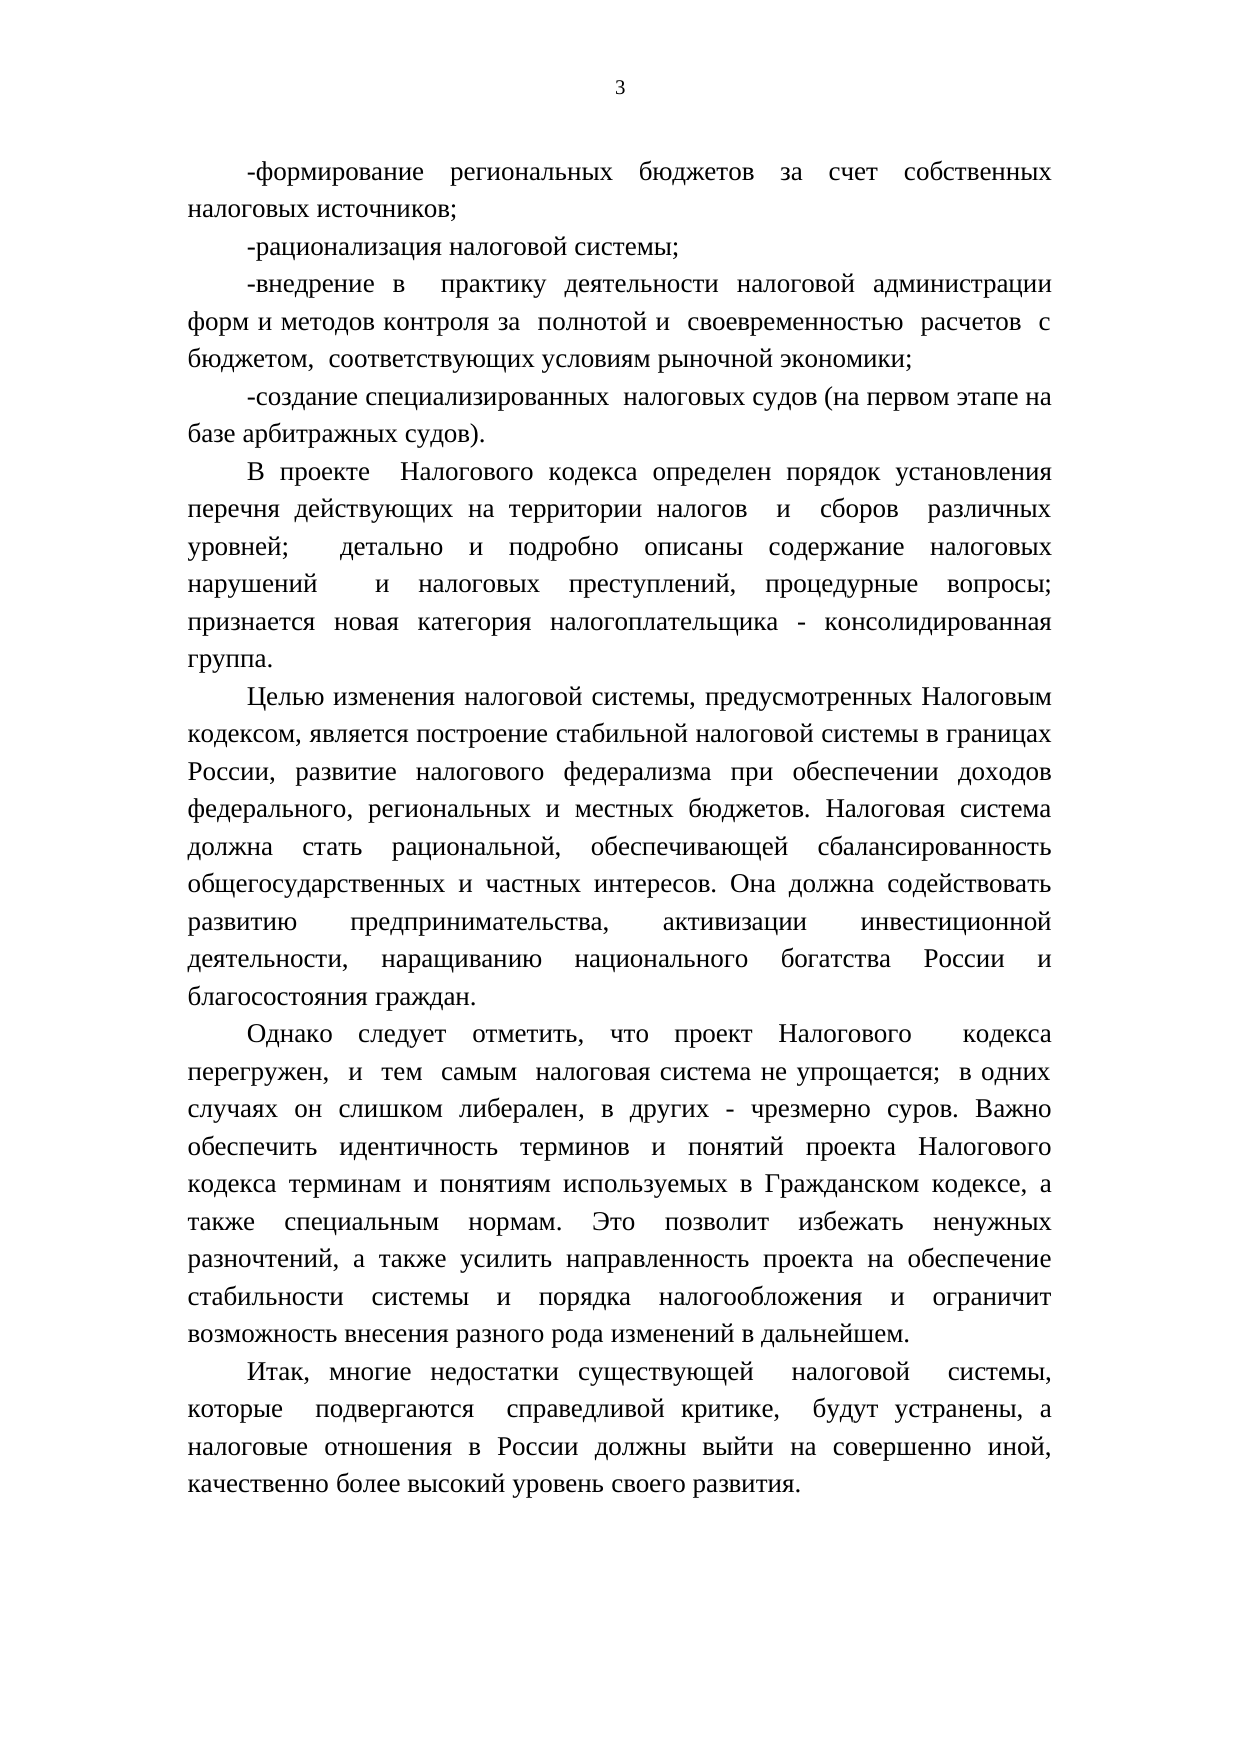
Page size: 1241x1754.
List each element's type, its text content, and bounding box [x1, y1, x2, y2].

text В проекте Налогового кодекса определен порядок установления перечня действующих на территории налогов и сборов различных уровней; детально и подробно описаны содержание налоговых нарушений и налоговых преступлений, процедурные вопросы; признается новая категория налогоплательщика - консолидированная группа. [187, 450, 1053, 675]
text -рационализация налоговой системы; [187, 225, 1053, 262]
text Итак, многие недостатки существующей налоговой системы, которые подвергаются справедливой критике, будут устранены, а налоговые отношения в России должны выйти на совершенно иной, качественно более высокий уровень своего развития. [187, 1350, 1053, 1500]
text Целью изменения налоговой системы, предусмотренных Налоговым кодексом, является построение стабильной налоговой системы в границах России, развитие налогового федерализма при обеспечении доходов федерального, региональных и местных бюджетов. Налоговая система должна стать рациональной, обеспечивающей сбалансированность общегосударственных и частных интересов. Она должна содействовать развитию предпринимательства, активизации инвестиционной деятельности, наращиванию национального богатства России и благосостояния граждан. [187, 675, 1053, 1012]
text -создание специализированных налоговых судов (на первом этапе на базе арбитражных судов). [187, 375, 1053, 450]
text -внедрение в практику деятельности налоговой администрации форм и методов контроля за полнотой и своевременностью расчетов с бюджетом, соответствующих условиям рыночной экономики; [187, 262, 1053, 375]
text Однако следует отметить, что проект Налогового кодекса перегружен, и тем самым налоговая система не упрощается; в одних случаях он слишком либерален, в других - чрезмерно суров. Важно обеспечить идентичность терминов и понятий проекта Налогового кодекса терминам и понятиям используемых в Гражданском кодексе, а также специальным нормам. Это позволит избежать ненужных разночтений, а также усилить направленность проекта на обеспечение стабильности системы и порядка налогообложения и ограничит возможность внесения разного рода изменений в дальнейшем. [187, 1012, 1053, 1350]
text -формирование региональных бюджетов за счет собственных налоговых источников; [187, 150, 1053, 225]
